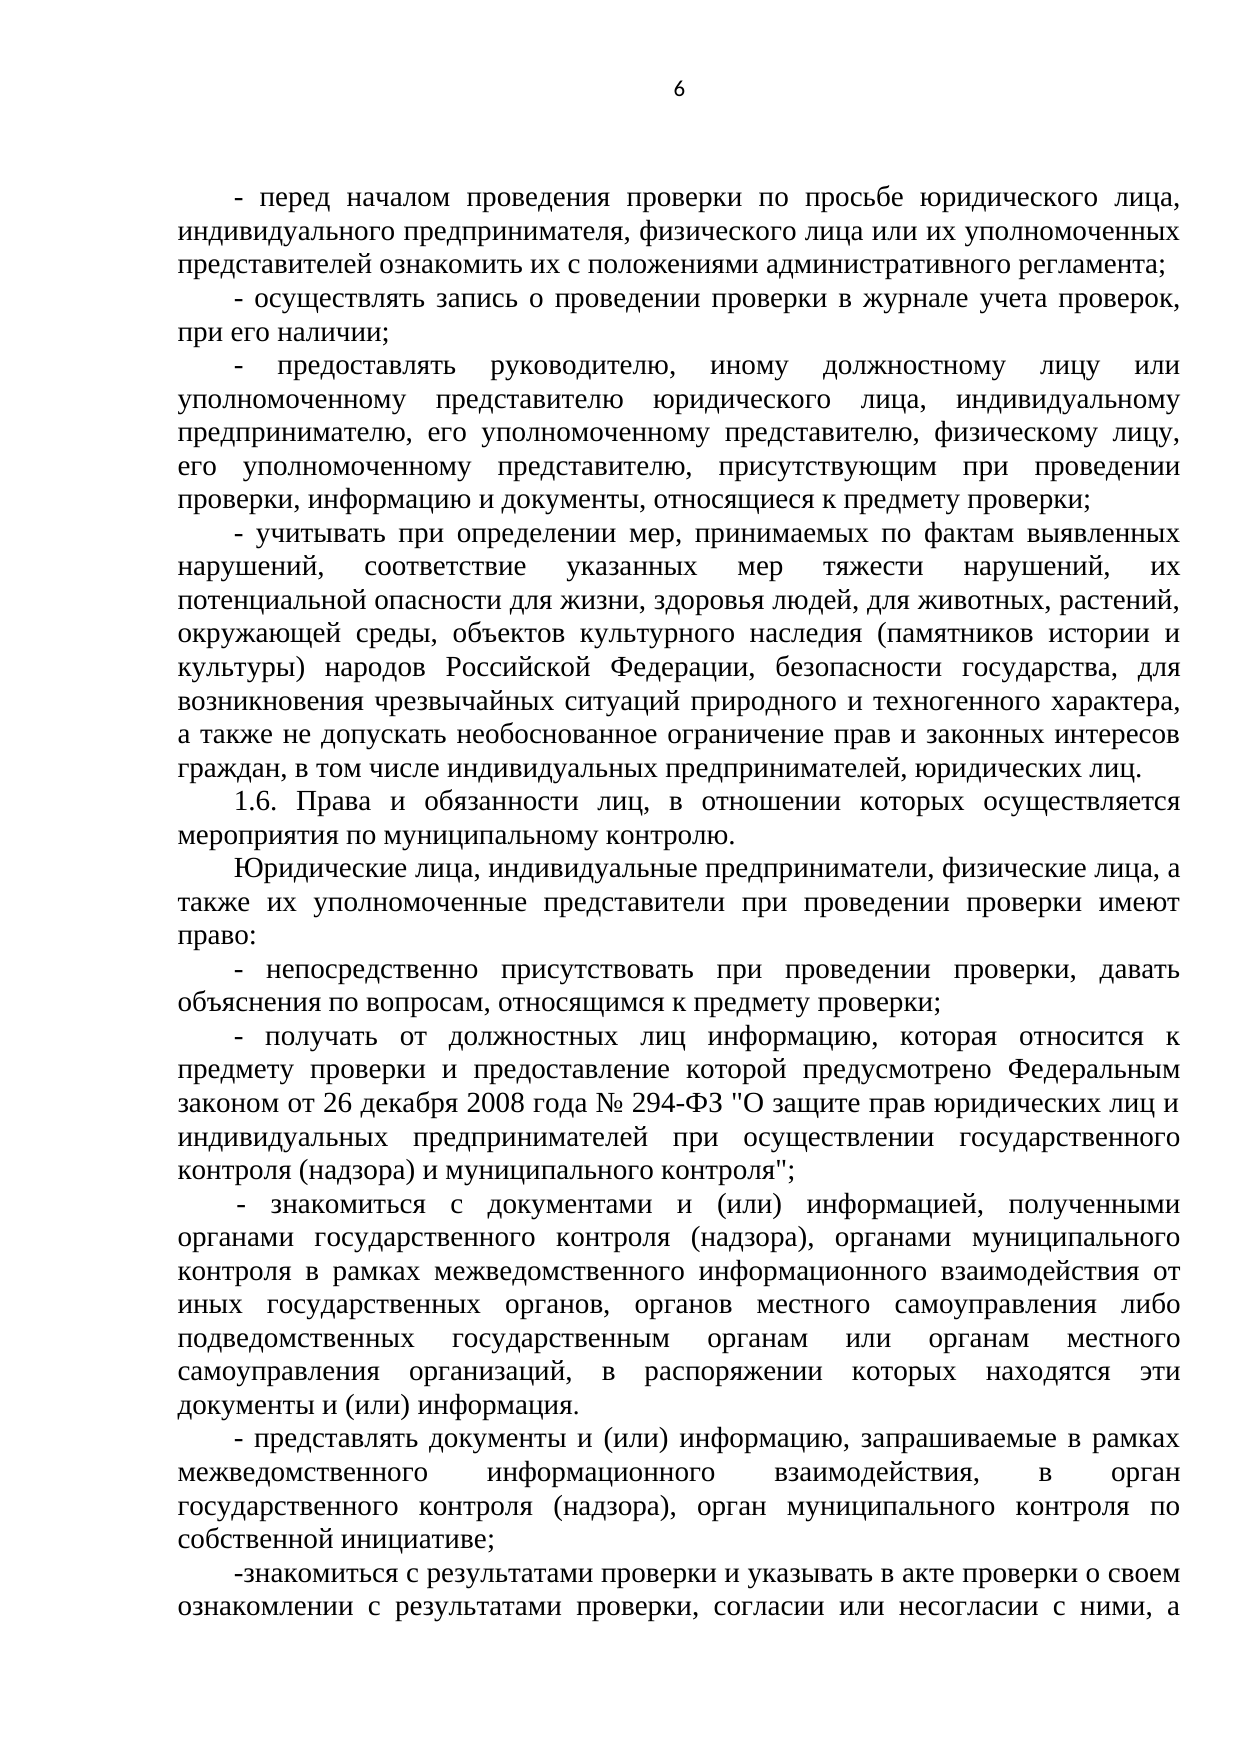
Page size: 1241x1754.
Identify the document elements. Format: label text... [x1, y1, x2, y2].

text - перед началом проведения проверки по просьбе юридического лица, индивидуального предпринимателя, физического лица или их уполномоченных представителей ознакомить их с положениями административного регламента; [177, 179, 1181, 280]
text - непосредственно присутствовать при проведении проверки, давать объяснения по вопросам, относящимся к предмету проверки; [177, 951, 1181, 1018]
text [177, 1555, 1181, 1622]
text - представлять документы и (или) информацию, запрашиваемые в рамках межведомственного информационного взаимодействия, в орган государственного контроля (надзора), орган муниципального контроля по собственной инициативе; [177, 1421, 1181, 1555]
text - знакомиться с документами и (или) информацией, полученными органами государственного контроля (надзора), органами муниципального контроля в рамках межведомственного информационного взаимодействия от иных государственных органов, органов местного самоуправления либо подведомственных государственным органам или органам местного самоуправления организаций, в распоряжении которых находятся эти документы и (или) информация. [177, 1186, 1181, 1421]
text 1.6. Права и обязанности лиц, в отношении которых осуществляется мероприятия по муниципальному контролю. [177, 783, 1181, 850]
text - получать от должностных лиц информацию, которая относится к предмету проверки и предоставление которой предусмотрено Федеральным законом от 26 декабря 2008 года № 294-ФЗ "О защите прав юридических лиц и индивидуальных предпринимателей при осуществлении государственного контроля (надзора) и муниципального контроля"; [177, 1018, 1181, 1186]
text - предоставлять руководителю, иному должностному лицу или уполномоченному представителю юридического лица, индивидуальному предпринимателю, его уполномоченному представителю, физическому лицу, его уполномоченному представителю, присутствующим при проведении проверки, информацию и документы, относящиеся к предмету проверки; [177, 347, 1181, 515]
text - осуществлять запись о проведении проверки в журнале учета проверок, при его наличии; [177, 280, 1181, 347]
text - учитывать при определении мер, принимаемых по фактам выявленных нарушений, соответствие указанных мер тяжести нарушений, их потенциальной опасности для жизни, здоровья людей, для животных, растений, окружающей среды, объектов культурного наследия (памятников истории и культуры) народов Российской Федерации, безопасности государства, для возникновения чрезвычайных ситуаций природного и техногенного характера, а также не допускать необоснованное ограничение прав и законных интересов граждан, в том числе индивидуальных предпринимателей, юридических лиц. [177, 515, 1181, 783]
text Юридические лица, индивидуальные предприниматели, физические лица, а также их уполномоченные представители при проведении проверки имеют право: [177, 850, 1181, 951]
